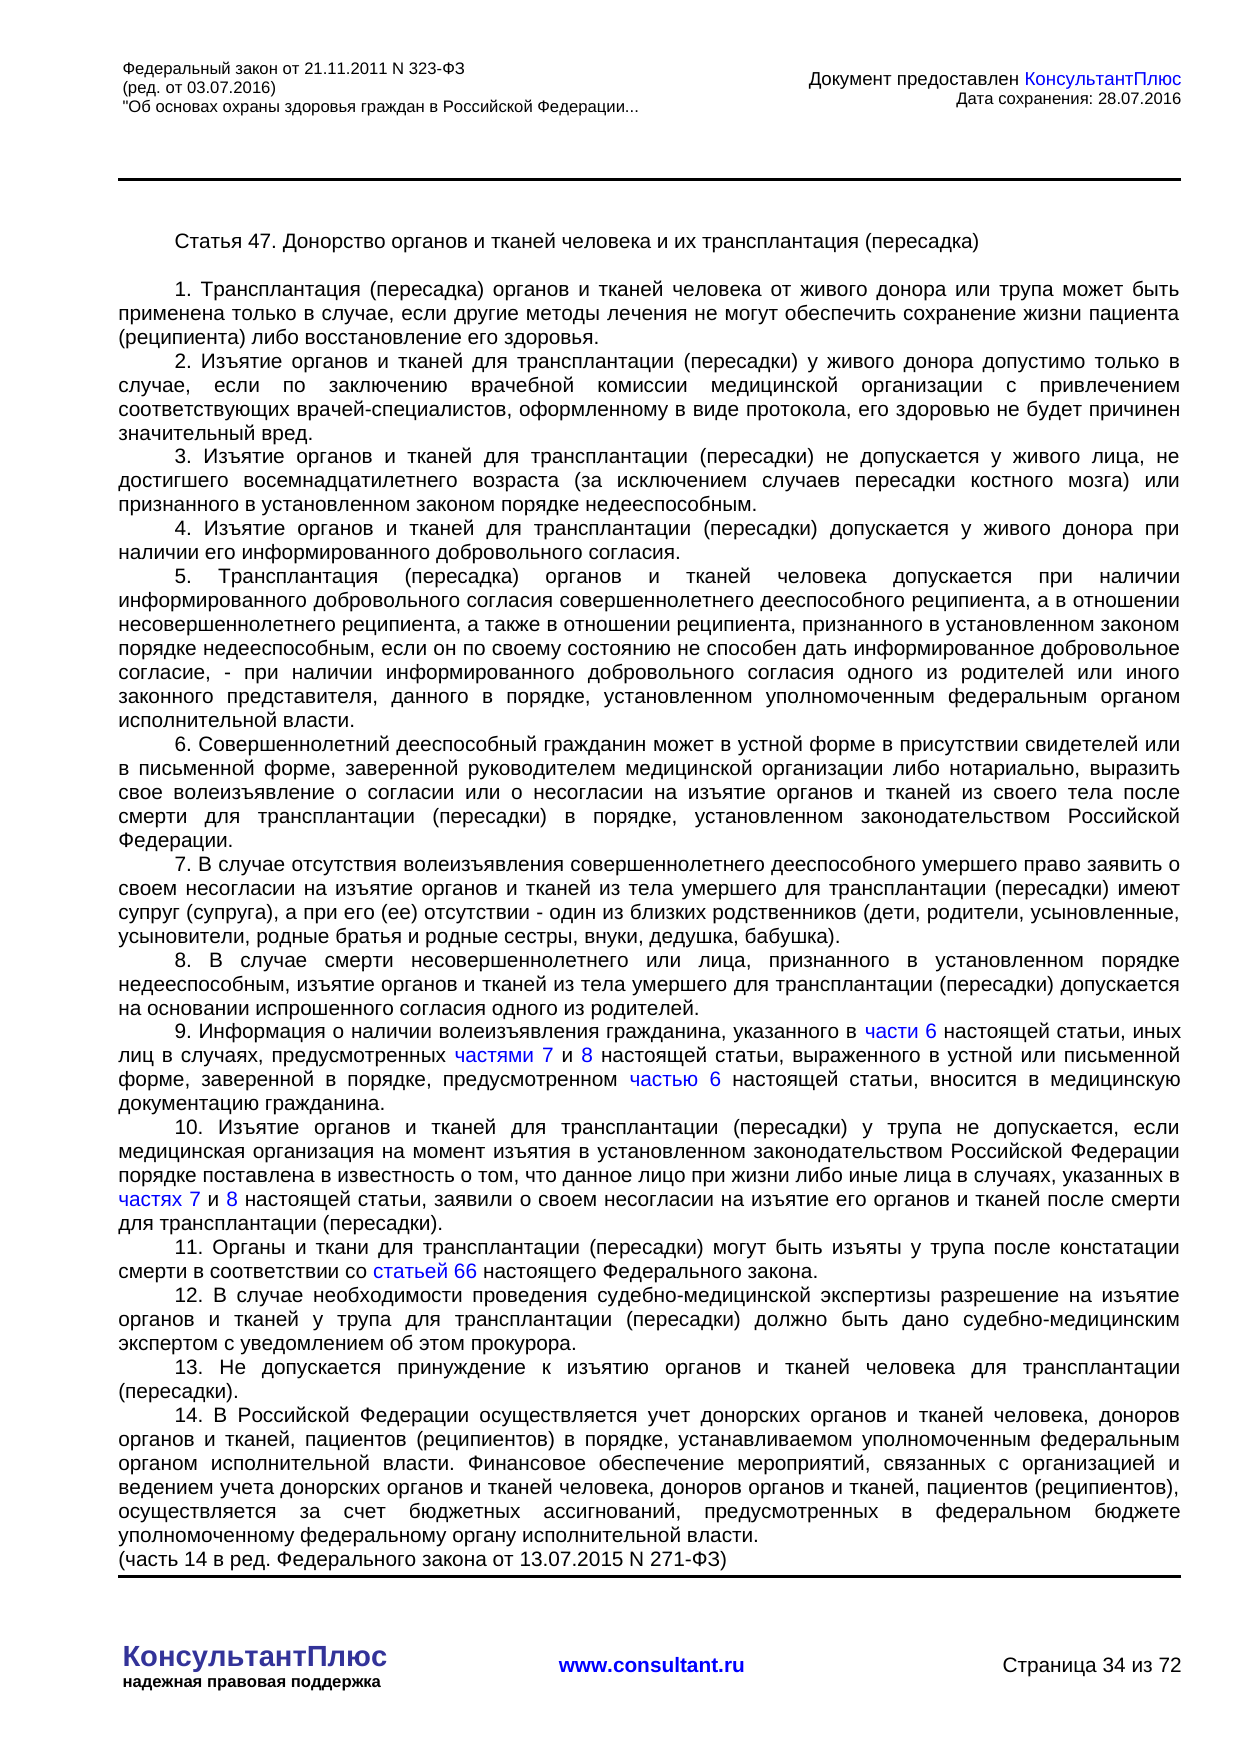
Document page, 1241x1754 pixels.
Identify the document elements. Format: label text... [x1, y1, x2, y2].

text 1. Трансплантация (пересадка) органов и тканей человека от живого донора или трупа может быть применена только в случае, если другие методы лечения не могут обеспечить сохранение жизни пациента (реципиента) либо восстановление его здоровья. [118, 277, 1181, 348]
text 12. В случае необходимости проведения судебно-медицинской экспертизы разрешение на изъятие органов и тканей у трупа для трансплантации (пересадки) должно быть дано судебно-медицинским экспертом с уведомлением об этом прокурора. [118, 1283, 1181, 1355]
text 10. Изъятие органов и тканей для трансплантации (пересадки) у трупа не допускается, если медицинская организация на момент изъятия в установленном законодательством Российской Федерации порядке поставлена в известность о том, что данное лицо при жизни либо иные лица в случаях, указанных в частях 7 и 8 настоящей статьи, заявили о своем несогласии на изъятие его органов и тканей после смерти для трансплантации (пересадки). [118, 1115, 1181, 1235]
text 6. Совершеннолетний дееспособный гражданин может в устной форме в присутствии свидетелей или в письменной форме, заверенной руководителем медицинской организации либо нотариально, выразить свое волеизъявление о согласии или о несогласии на изъятие органов и тканей из своего тела после смерти для трансплантации (пересадки) в порядке, установленном законодательством Российской Федерации. [118, 732, 1181, 852]
text 13. Не допускается принуждение к изъятию органов и тканей человека для трансплантации (пересадки). [118, 1355, 1181, 1403]
text 8. В случае смерти несовершеннолетнего или лица, признанного в установленном порядке недееспособным, изъятие органов и тканей из тела умершего для трансплантации (пересадки) допускается на основании испрошенного согласия одного из родителей. [118, 947, 1181, 1019]
text 7. В случае отсутствия волеизъявления совершеннолетнего дееспособного умершего право заявить о своем несогласии на изъятие органов и тканей из тела умершего для трансплантации (пересадки) имеют супруг (супруга), а при его (ее) отсутствии - один из близких родственников (дети, родители, усыновленные, усыновители, родные братья и родные сестры, внуки, дедушка, бабушка). [118, 852, 1181, 947]
text 2. Изъятие органов и тканей для трансплантации (пересадки) у живого донора допустимо только в случае, если по заключению врачебной комиссии медицинской организации с привлечением соответствующих врачей-специалистов, оформленному в виде протокола, его здоровью не будет причинен значительный вред. [118, 348, 1181, 444]
text 11. Органы и ткани для трансплантации (пересадки) могут быть изъяты у трупа после констатации смерти в соответствии со статьей 66 настоящего Федерального закона. [118, 1235, 1181, 1283]
text 4. Изъятие органов и тканей для трансплантации (пересадки) допускается у живого донора при наличии его информированного добровольного согласия. [118, 516, 1181, 564]
text 14. В Российской Федерации осуществляется учет донорских органов и тканей человека, доноров органов и тканей, пациентов (реципиентов) в порядке, устанавливаемом уполномоченным федеральным органом исполнительной власти. Финансовое обеспечение мероприятий, связанных с организацией и ведением учета донорских органов и тканей человека, доноров органов и тканей, пациентов (реципиентов), осуществляется за счет бюджетных ассигнований, предусмотренных в федеральном бюджете уполномоченному федеральному органу исполнительной власти. [118, 1403, 1181, 1546]
text (часть 14 в ред. Федерального закона от 13.07.2015 N 271-ФЗ) [118, 1546, 1181, 1570]
text 5. Трансплантация (пересадка) органов и тканей человека допускается при наличии информированного добровольного согласия совершеннолетнего дееспособного реципиента, а в отношении несовершеннолетнего реципиента, а также в отношении реципиента, признанного в установленном законом порядке недееспособным, если он по своему состоянию не способен дать информированное добровольное согласие, - при наличии информированного добровольного согласия одного из родителей или иного законного представителя, данного в порядке, установленном уполномоченным федеральным органом исполнительной власти. [118, 564, 1181, 732]
text Статья 47. Донорство органов и тканей человека и их трансплантация (пересадка) [118, 229, 1181, 253]
text 9. Информация о наличии волеизъявления гражданина, указанного в части 6 настоящей статьи, иных лиц в случаях, предусмотренных частями 7 и 8 настоящей статьи, выраженного в устной или письменной форме, заверенной в порядке, предусмотренном частью 6 настоящей статьи, вносится в медицинскую документацию гражданина. [118, 1019, 1181, 1115]
text 3. Изъятие органов и тканей для трансплантации (пересадки) не допускается у живого лица, не достигшего восемнадцатилетнего возраста (за исключением случаев пересадки костного мозга) или признанного в установленном законом порядке недееспособным. [118, 444, 1181, 516]
